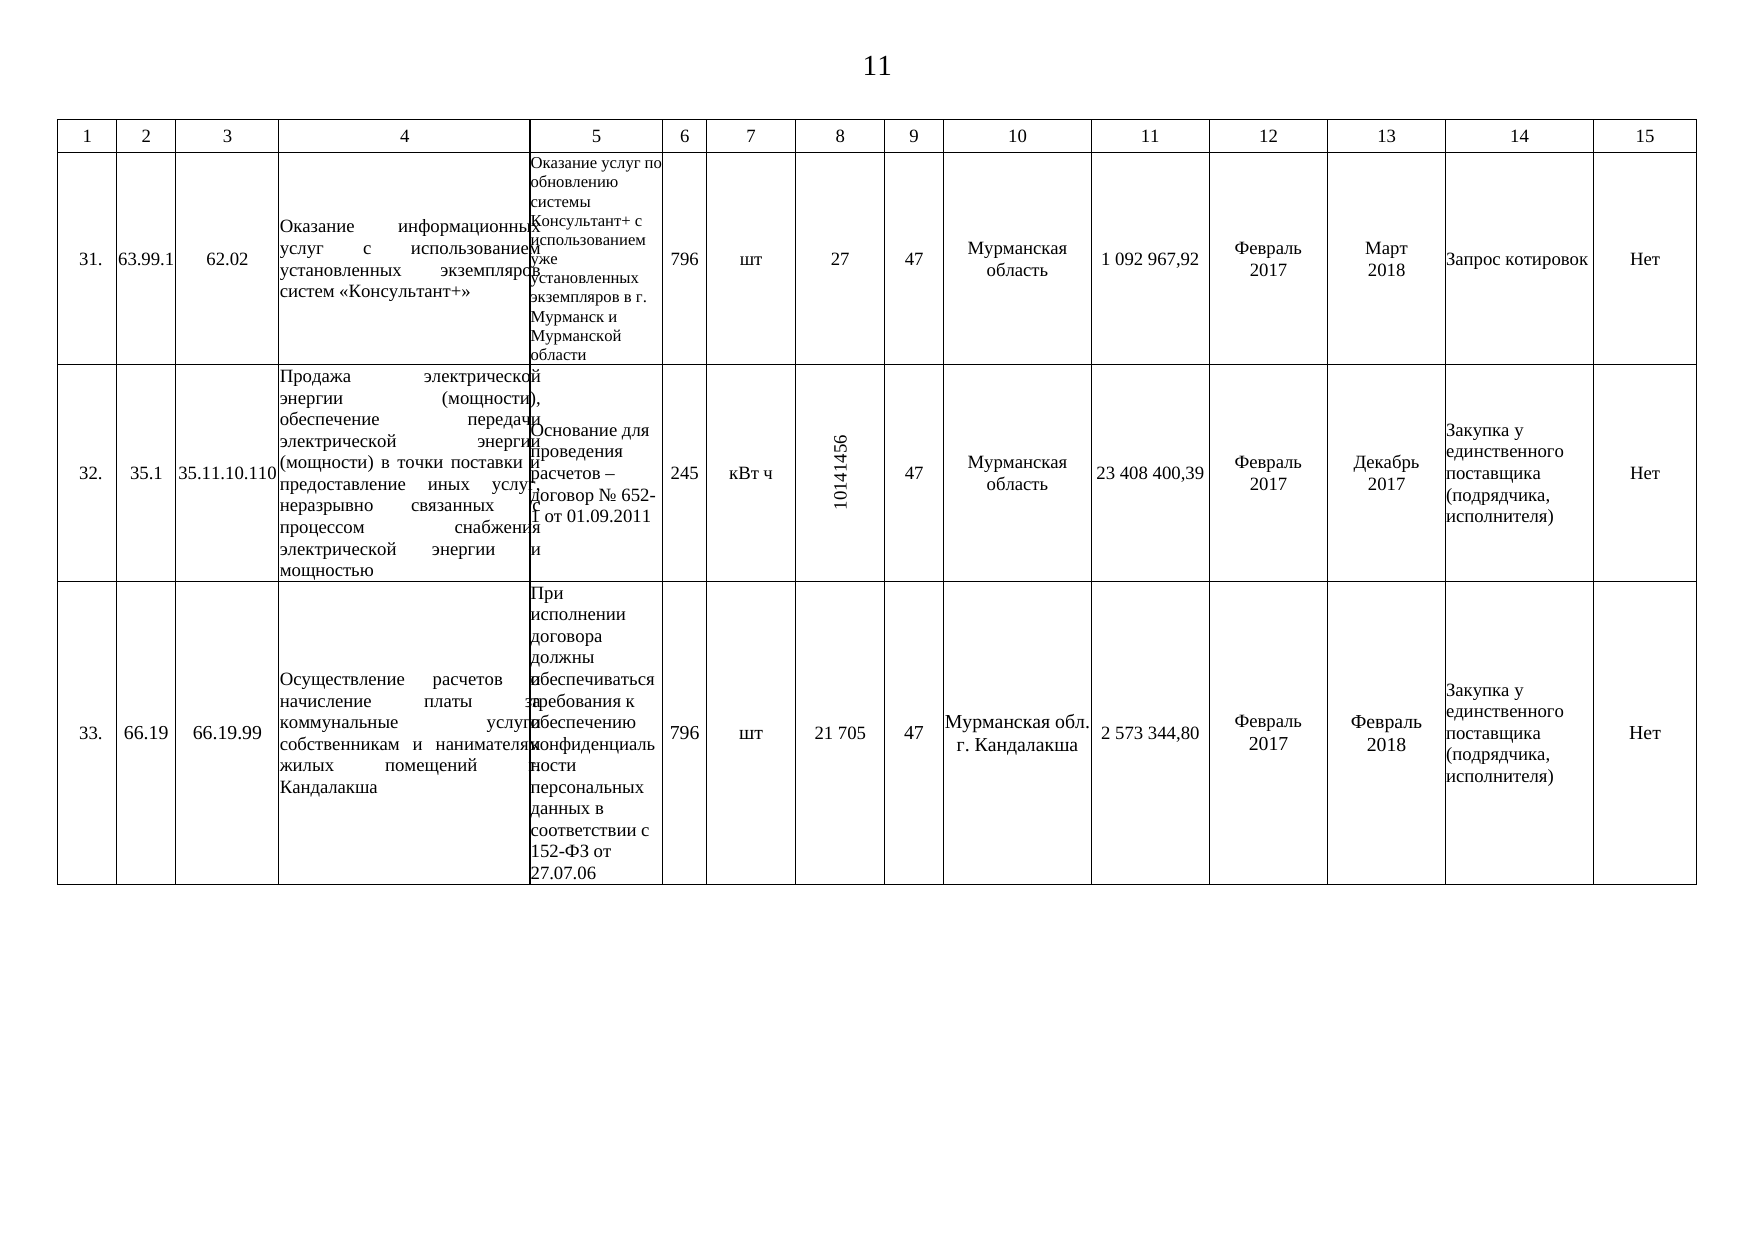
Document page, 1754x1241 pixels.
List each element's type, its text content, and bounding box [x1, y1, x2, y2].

table_header 2 [117, 120, 175, 152]
table_cell Нет [1594, 582, 1696, 883]
table_header 15 [1594, 120, 1696, 152]
table_cell Нет [1594, 153, 1696, 364]
table_cell 245 [663, 365, 706, 581]
table_header 5 [531, 120, 662, 152]
table_cell Февраль 2018 [1328, 582, 1445, 883]
table_cell шт [707, 582, 795, 883]
table_cell 62.02 [176, 153, 278, 364]
table_cell [58, 582, 116, 883]
table_cell Оказание услуг по обновлению системы Консультант+ с использованием уже установленных экземпляров в г. Мурманск и Мурманской области [531, 153, 662, 364]
table_cell Февраль 2017 [1210, 153, 1327, 364]
table_cell Основание для проведения расчетов – договор № 652-1 от 01.09.2011 [531, 365, 662, 581]
table_cell 63.99.1 [117, 153, 175, 364]
table_cell Март 2018 [1328, 153, 1445, 364]
table_header 6 [663, 120, 706, 152]
table_cell Декабрь 2017 [1328, 365, 1445, 581]
table_header 11 [1092, 120, 1209, 152]
table_cell 35.11.10.110 [176, 365, 278, 581]
table_header 1 [58, 120, 116, 152]
table_cell Мурманская область [944, 365, 1091, 581]
table_cell 10141456 [796, 365, 884, 581]
table_header 7 [707, 120, 795, 152]
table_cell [531, 582, 662, 883]
table_cell Февраль 2017 [1210, 365, 1327, 581]
table_header 12 [1210, 120, 1327, 152]
table_header 4 [279, 120, 529, 152]
table_header 9 [885, 120, 943, 152]
table_cell 47 [885, 582, 943, 883]
table_cell шт [707, 153, 795, 364]
table_cell 1 092 967,92 [1092, 153, 1209, 364]
table_cell Продажа электрической энергии (мощности), обеспечение передачи электрической энергии (мощности) в точки поставки и предоставление иных услуг, неразрывно связанных с процессом снабжения электрической энергии и мощностью [279, 365, 529, 581]
table_header 14 [1446, 120, 1593, 152]
table_cell 796 [663, 153, 706, 364]
table_cell 23 408 400,39 [1092, 365, 1209, 581]
table_cell [58, 153, 116, 364]
table_cell 35.1 [117, 365, 175, 581]
table_cell 2 573 344,80 [1092, 582, 1209, 883]
table_cell 27 [796, 153, 884, 364]
table_header 8 [796, 120, 884, 152]
table_cell 66.19.99 [176, 582, 278, 883]
table_cell Февраль 2017 [1210, 582, 1327, 883]
table_cell 47 [885, 365, 943, 581]
table_cell Закупка у единственного поставщика (подрядчика, исполнителя) [1446, 365, 1593, 581]
table_cell 796 [663, 582, 706, 883]
table_cell кВт ч [707, 365, 795, 581]
table_cell Мурманская обл. г. Кандалакша [944, 582, 1091, 883]
table_cell [58, 365, 116, 581]
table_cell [1446, 582, 1593, 883]
table_cell Запрос котировок [1446, 153, 1593, 364]
table_cell 21 705 [796, 582, 884, 883]
table_header 3 [176, 120, 278, 152]
table_cell Мурманская область [944, 153, 1091, 364]
table_header 13 [1328, 120, 1445, 152]
table_cell Оказание информационных услуг с использованием установленных экземпляров систем «Консультант+» [279, 153, 529, 364]
table_cell Нет [1594, 365, 1696, 581]
table_cell Осуществление расчетов и начисление платы за коммунальные услуги собственникам и нанимателям жилых помещений г. Кандалакша [279, 582, 529, 883]
table_cell 47 [885, 153, 943, 364]
table_header 10 [944, 120, 1091, 152]
table_cell 66.19 [117, 582, 175, 883]
